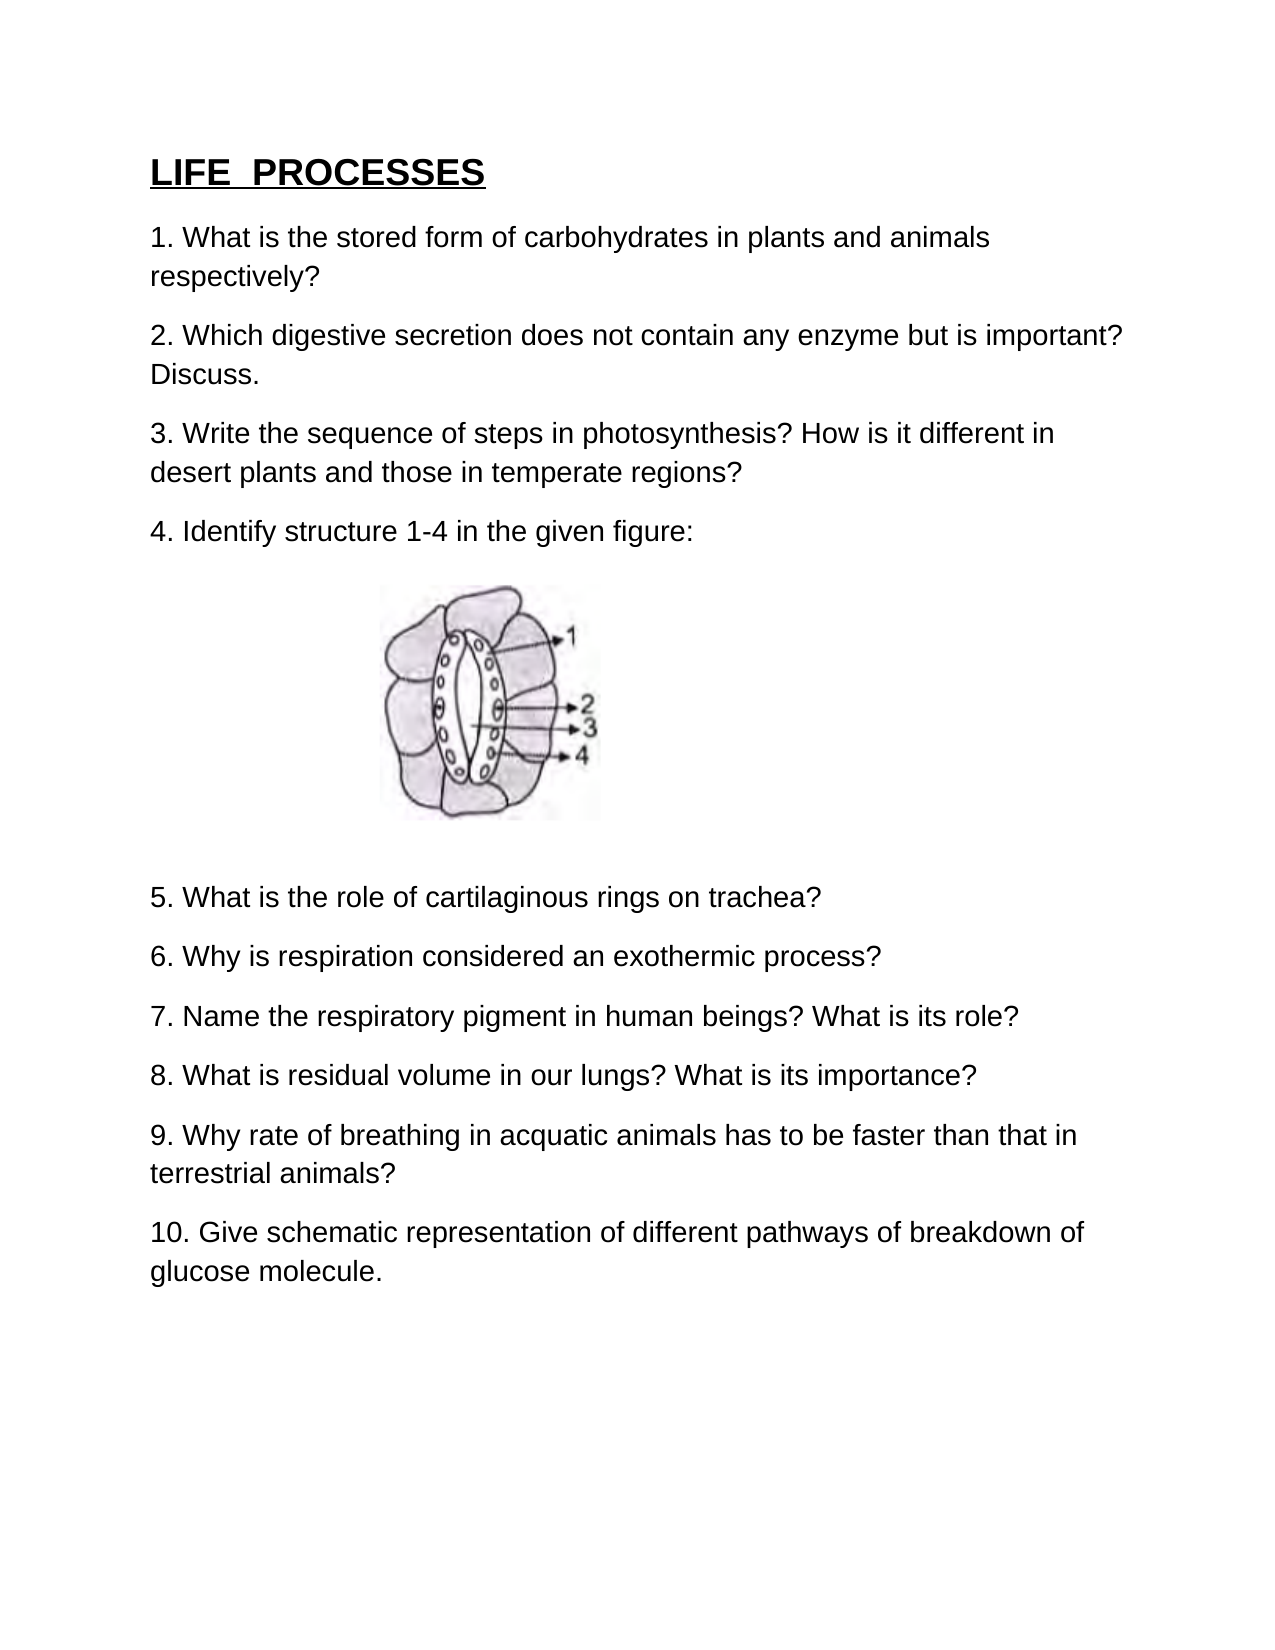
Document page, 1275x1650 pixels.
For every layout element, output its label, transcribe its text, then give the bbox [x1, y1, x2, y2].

text 9. Why rate of breathing in acquatic animals has to be faster than that in terrestrial animals? [150, 1117, 1125, 1189]
text 8. What is residual volume in our lungs? What is its importance? [150, 1058, 1125, 1092]
text 2. Which digestive secretion does not contain any enzyme but is important? Discuss. [150, 318, 1125, 390]
text 1. What is the stored form of carbohydrates in plants and animals respectively? [150, 220, 1125, 292]
text LIFE PROCESSES [150, 150, 1125, 193]
text 7. Name the respiratory pigment in human beings? What is its role? [150, 999, 1125, 1032]
text 5. What is the role of cartilaginous rings on trachea? [150, 880, 1125, 913]
text 10. Give schematic representation of different pathways of breakdown of glucose molecule. [150, 1215, 1125, 1287]
text 6. Why is respiration considered an exothermic process? [150, 939, 1125, 973]
text 4. Identify structure 1-4 in the given figure: [150, 514, 1125, 548]
picture [352, 573, 651, 855]
text 3. Write the sequence of steps in photosynthesis? How is it different in desert plants and those in temperate regions? [150, 416, 1125, 488]
